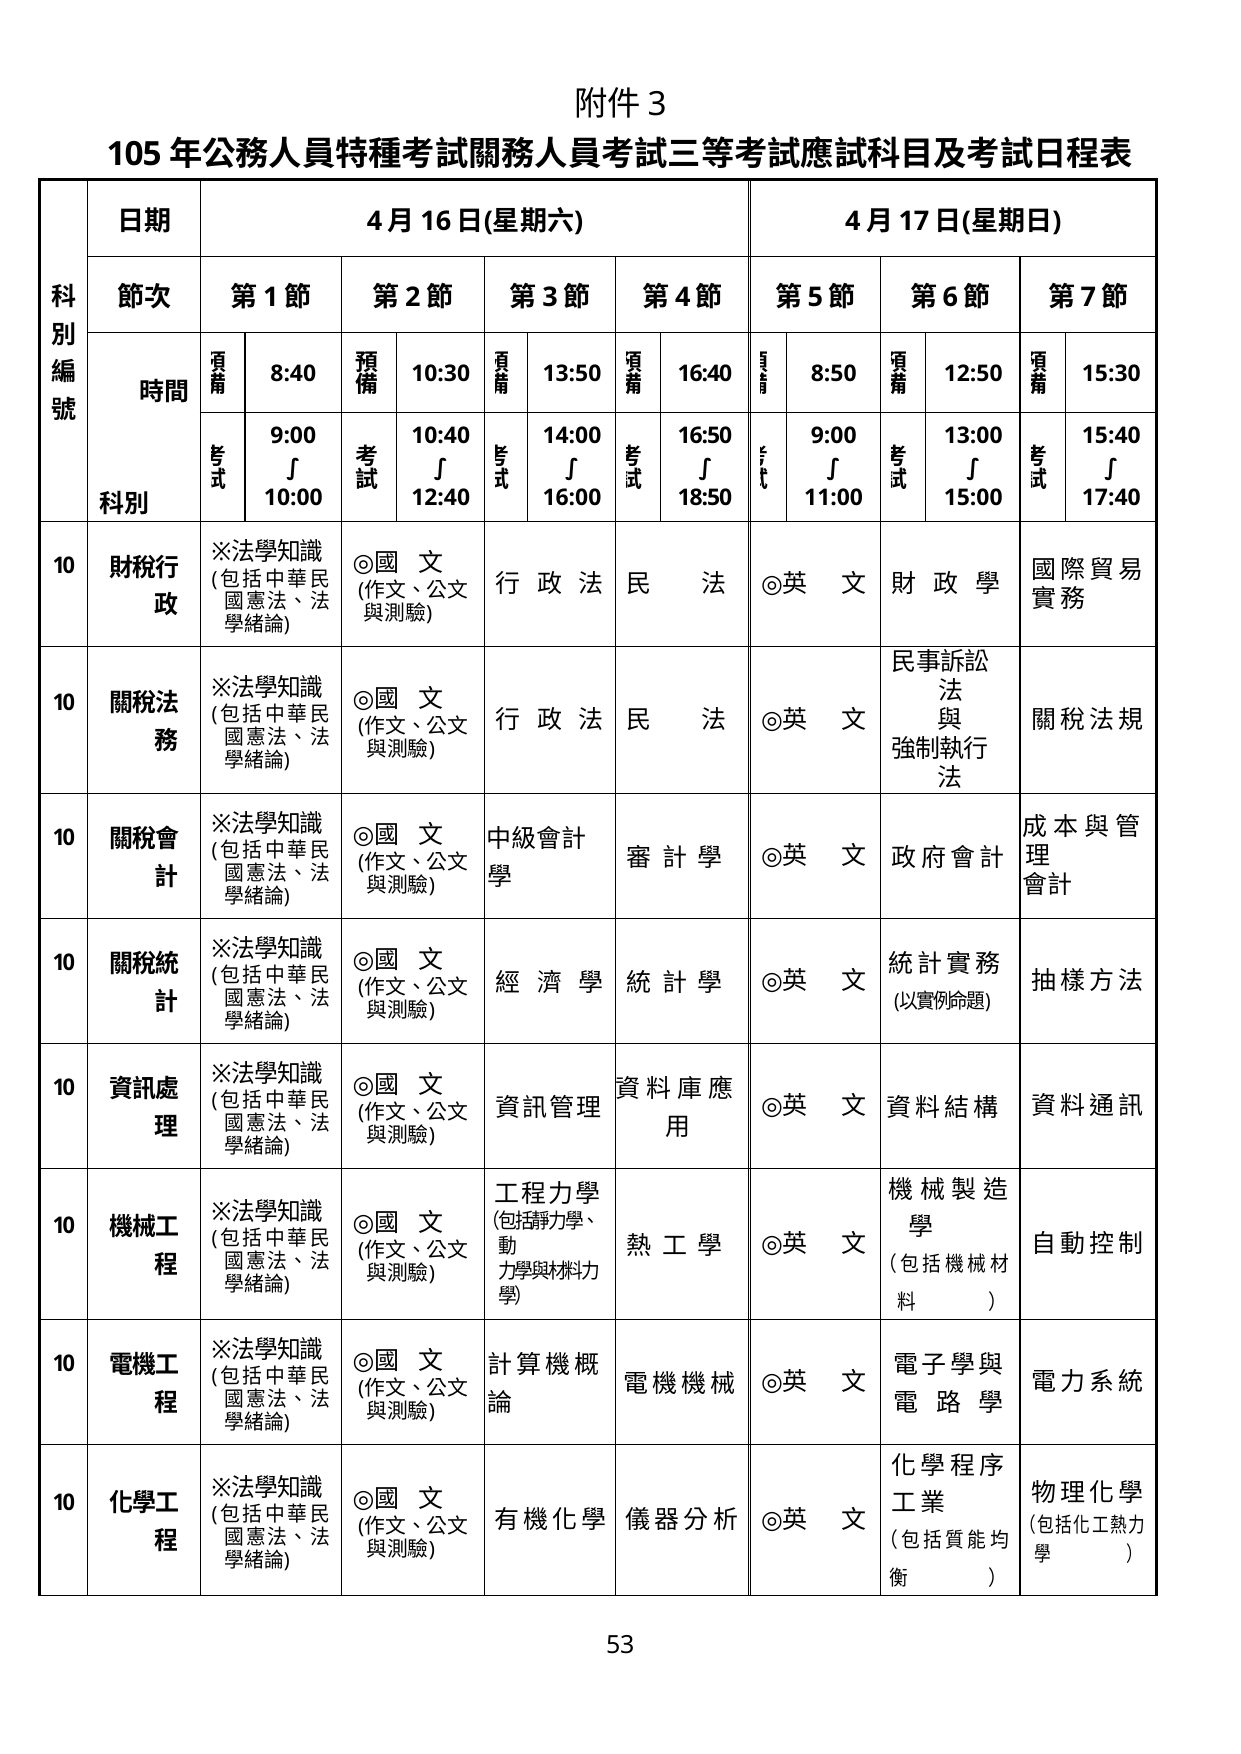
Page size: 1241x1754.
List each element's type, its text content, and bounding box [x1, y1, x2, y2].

table_cell ◎國文 (作文、公文 與測驗) [342, 919, 484, 1043]
table_cell 政 府 會 計 [881, 794, 1019, 918]
table_cell 10:40 ∫ 12:40 [397, 413, 484, 521]
table_cell ※法學知識 (包括中華民國憲法、法學緒論) [201, 919, 341, 1043]
table_cell 第1節 [201, 257, 341, 332]
table_cell ◎英 文 [751, 522, 880, 646]
table_cell ◎英 文 [751, 1445, 880, 1595]
table_cell 成本與管理 會計 [1021, 794, 1155, 918]
table_cell 財 政 學 [881, 522, 1019, 646]
table_cell 預備 [616, 333, 660, 412]
table_cell 16:40 [661, 333, 748, 412]
table_cell 電子學與 電路學 [881, 1320, 1019, 1444]
table_cell 104 [41, 919, 87, 1043]
table_cell 第5節 [751, 257, 880, 332]
table_cell 106 [41, 1169, 87, 1319]
table_cell 民 法 [616, 647, 748, 793]
table_cell 13:50 [528, 333, 615, 412]
table_cell 機械製造學 （包括機械材料） [881, 1169, 1019, 1319]
table_cell 節次 [88, 257, 200, 332]
table_cell 國 際 貿 易 實 務 [1021, 522, 1155, 646]
table_cell 儀 器 分 析 [616, 1445, 748, 1595]
table_cell ◎國文 (作文、公文 與測驗) [342, 647, 484, 793]
table_cell ◎英 文 [751, 1320, 880, 1444]
table_cell 101 [41, 522, 87, 646]
table_cell 考試 [616, 413, 660, 521]
table_cell 行 政 法 [485, 522, 615, 646]
table_cell 關 稅 法 規 [1021, 647, 1155, 793]
table_cell ◎國文 (作文、公文 與測驗) [342, 1044, 484, 1168]
table_cell 第6節 [881, 257, 1019, 332]
table_cell ◎英 文 [751, 794, 880, 918]
table_cell ※法學知識 (包括中華民國憲法、法學緒論) [201, 1445, 341, 1595]
table_cell 102 [41, 647, 87, 793]
table_cell 資 料 結 構 [881, 1044, 1019, 1168]
table_cell 中級會計學 [485, 794, 615, 918]
table_cell 經 濟 學 [485, 919, 615, 1043]
table_cell 105 [41, 1044, 87, 1168]
table_cell 預備 [201, 333, 244, 412]
table_cell ◎英 文 [751, 647, 880, 793]
table_cell 機械工程 [88, 1169, 200, 1319]
table_cell 第3節 [485, 257, 615, 332]
table_cell ◎國文 (作文、公文 與測驗) [342, 1169, 484, 1319]
table_cell 統 計 學 [616, 919, 748, 1043]
table_cell 8:40 [246, 333, 341, 412]
table_cell 考試 [201, 413, 244, 521]
table_cell 資料庫應用 [616, 1044, 748, 1168]
table_cell 化 學 程 序 工 業 （包括質能均衡） [881, 1445, 1019, 1595]
table_header 日期 [88, 181, 200, 256]
table_cell 化學工程 [88, 1445, 200, 1595]
table_cell ◎英 文 [751, 1044, 880, 1168]
table_cell ◎國文 (作文、公文 與測驗) [342, 794, 484, 918]
table_cell 物 理 化 學 （包括化工熱力學） [1021, 1445, 1155, 1595]
table_cell 13:00 ∫ 15:00 [926, 413, 1019, 521]
table_cell 15:40 ∫ 17:40 [1066, 413, 1155, 521]
table_cell ◎英 文 [751, 1169, 880, 1319]
table_cell 9:00 ∫ 11:00 [787, 413, 880, 521]
text 105年公務人員特種考試關務人員考試三等考試應試科目及考試日程表 [106, 127, 1134, 176]
table_cell 民 法 [616, 522, 748, 646]
table_cell 抽 樣 方 法 [1021, 919, 1155, 1043]
table_cell ※法學知識 (包括中華民國憲法、法學緒論) [201, 794, 341, 918]
table_cell 第7節 [1021, 257, 1155, 332]
table_cell 電 機 機 械 [616, 1320, 748, 1444]
table_cell ※法學知識 (包括中華民國憲法、法學緒論) [201, 1044, 341, 1168]
table_cell 8:50 [787, 333, 880, 412]
table_header 4月16日(星期六) [201, 181, 748, 256]
table_cell 電 力 系 統 [1021, 1320, 1155, 1444]
table_cell 預備 [342, 333, 396, 412]
table_cell 108 [41, 1445, 87, 1595]
table_cell 行 政 法 [485, 647, 615, 793]
table_cell 15:30 [1066, 333, 1155, 412]
table_cell 考試 [485, 413, 527, 521]
table_cell 預備 [485, 333, 527, 412]
table_cell ※法學知識 (包括中華民國憲法、法學緒論) [201, 647, 341, 793]
table_cell 關稅會計 [88, 794, 200, 918]
text 附件3 [106, 89, 1134, 122]
table_cell 9:00 ∫ 10:00 [246, 413, 341, 521]
table_cell ◎國文 (作文、公文 與測驗) [342, 522, 484, 646]
table_cell 時間 科別 [88, 333, 200, 521]
table_header 科別編號 [41, 181, 87, 521]
table_cell 107 [41, 1320, 87, 1444]
table_cell 第4節 [616, 257, 748, 332]
table_cell ※法學知識 (包括中華民國憲法、法學緒論) [201, 1320, 341, 1444]
table_cell 12:50 [926, 333, 1019, 412]
table_cell 計算機概論 [485, 1320, 615, 1444]
table_cell 熱 工 學 [616, 1169, 748, 1319]
table_cell 預備 [881, 333, 925, 412]
table_cell 預備 [1021, 333, 1065, 412]
table_cell 10:30 [397, 333, 484, 412]
table_cell ◎英 文 [751, 919, 880, 1043]
table_cell 有 機 化 學 [485, 1445, 615, 1595]
table_cell 關稅法務 [88, 647, 200, 793]
table_cell ※法學知識 (包括中華民國憲法、法學緒論) [201, 1169, 341, 1319]
table_cell 民事訴訟法 與 強制執行法 [881, 647, 1019, 793]
table_cell 資 訊 管 理 [485, 1044, 615, 1168]
table_cell 工 程 力 學 （包括靜力學、動 力學與材料力學） [485, 1169, 615, 1319]
table_cell 資訊處理 [88, 1044, 200, 1168]
table_cell 電機工程 [88, 1320, 200, 1444]
table_cell 資 料 通 訊 [1021, 1044, 1155, 1168]
table_cell 103 [41, 794, 87, 918]
table_cell 14:00 ∫ 16:00 [528, 413, 615, 521]
table_cell 自 動 控 制 [1021, 1169, 1155, 1319]
table_cell 考試 [881, 413, 925, 521]
table_cell 考試 [342, 413, 396, 521]
table_cell 16:50 ∫ 18:50 [661, 413, 748, 521]
table_header 4月17日(星期日) [751, 181, 1155, 256]
table_cell ※法學知識 (包括中華民國憲法、法學緒論) [201, 522, 341, 646]
table_cell 考試 [751, 413, 786, 521]
table_cell 考試 [1021, 413, 1065, 521]
table_cell 財稅行政 [88, 522, 200, 646]
table_cell 審 計 學 [616, 794, 748, 918]
table_cell 第2節 [342, 257, 484, 332]
table_cell 預備 [751, 333, 786, 412]
table_cell 關稅統計 [88, 919, 200, 1043]
table_cell 統 計 實 務 (以實例命題) [881, 919, 1019, 1043]
table_cell ◎國文 (作文、公文 與測驗) [342, 1320, 484, 1444]
table_cell ◎國文 (作文、公文 與測驗) [342, 1445, 484, 1595]
